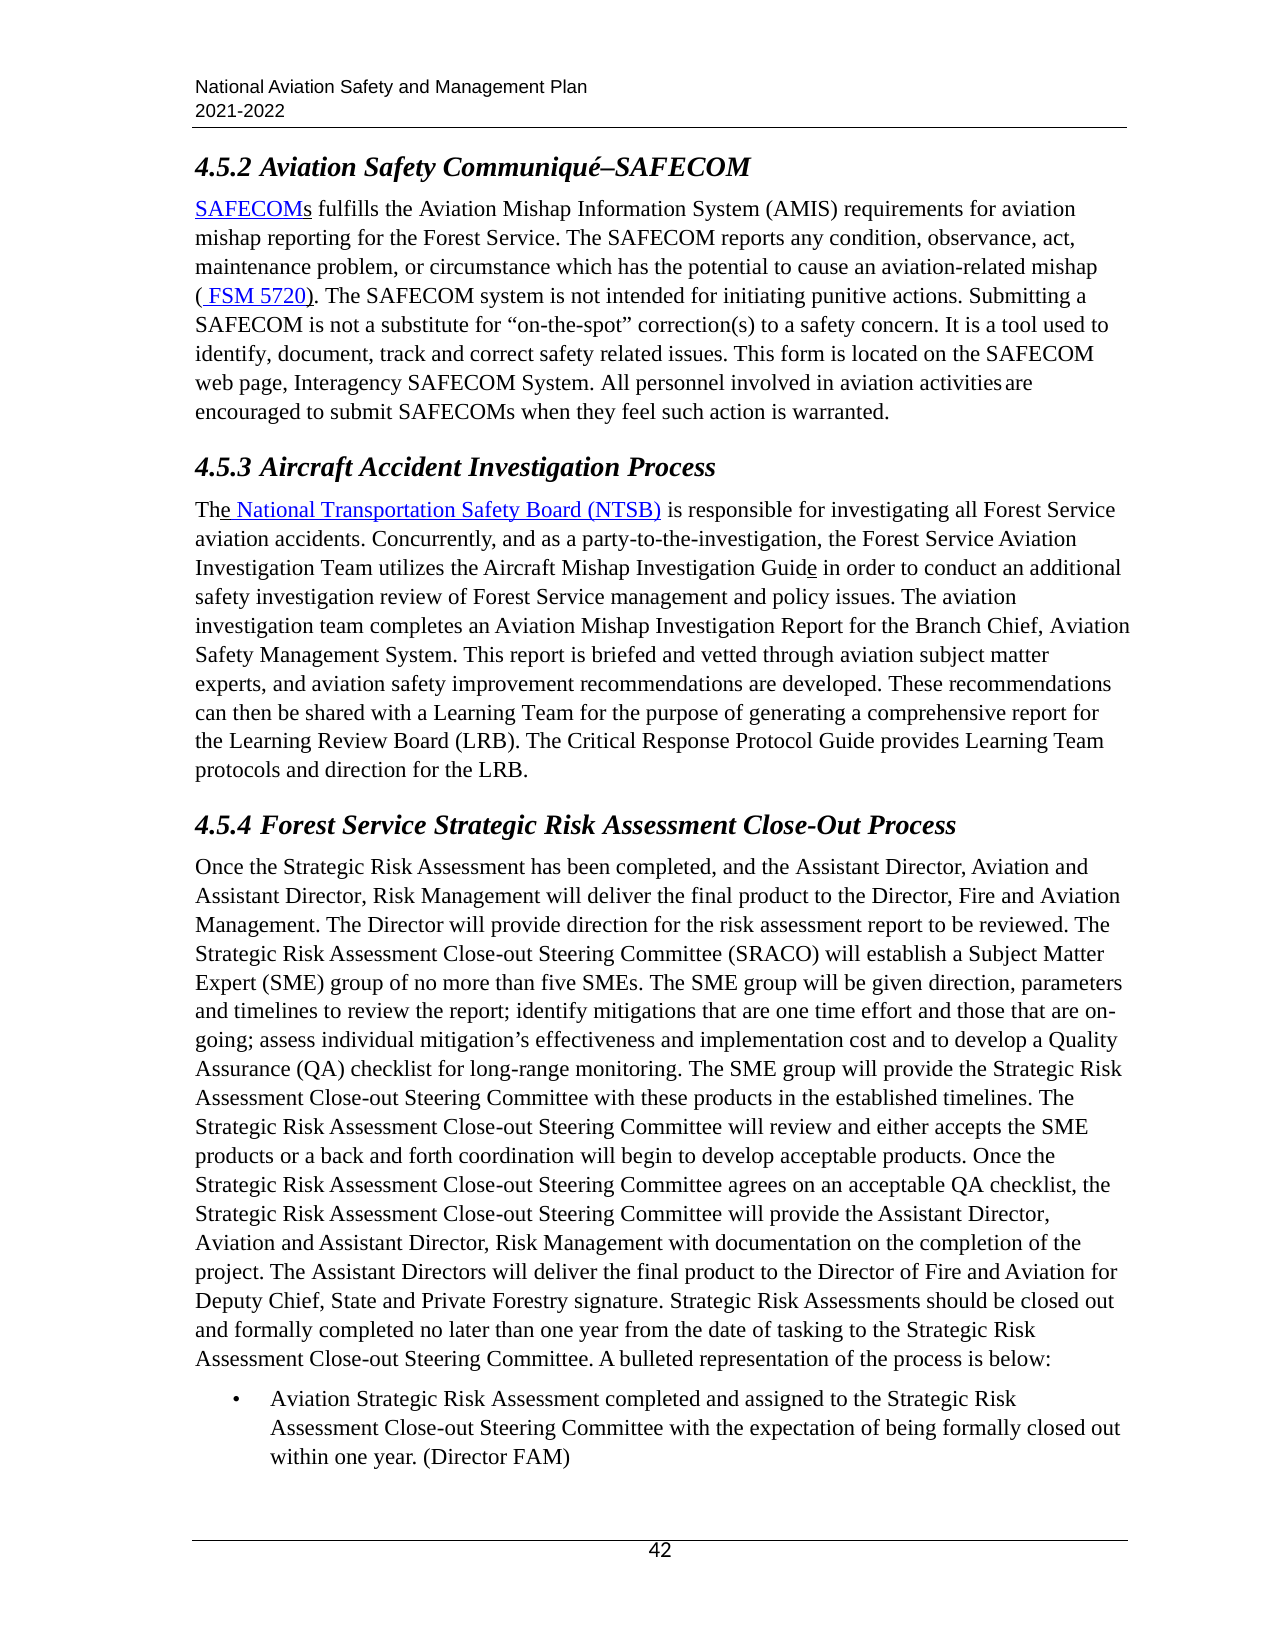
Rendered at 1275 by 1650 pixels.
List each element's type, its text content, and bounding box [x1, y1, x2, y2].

text The National Transportation Safety Board (NTSB) is responsible for investigating all Forest Service aviation accidents. Concurrently, and as a party-to-the-investigation, the Forest Service Aviation Investigation Team utilizes the Aircraft Mishap Investigation Guide in order to conduct an additional safety investigation review of Forest Service management and policy issues. The aviation investigation team completes an Aviation Mishap Investigation Report for the Branch Chief, Aviation Safety Management System. This report is briefed and vetted through aviation subject matter [195, 496, 1136, 667]
text experts, and aviation safety improvement recommendations are developed. These recommendations can then be shared with a Learning Team for the purpose of generating a comprehensive report for the Learning Review Board (LRB). The Critical Response Protocol Guide provides Learning Team protocols and direction for the LRB. [195, 669, 1116, 783]
text SAFECOMs fulfills the Aviation Mishap Information System (AMIS) requirements for aviation mishap reporting for the Forest Service. The SAFECOM reports any condition, observance, act, maintenance problem, or circumstance which has the potential to cause an aviation-related mishap ( FSM 5720). The SAFECOM system is not intended for initiating punitive actions. Submitting a SAFECOM is not a substitute for “on-the-spot” correction(s) to a safety concern. It is a tool used to identify, document, track and correct safety related issues. This form is located on the SAFECOM web page, Interagency SAFECOM System. All personnel involved in aviation activitiesare encouraged to submit SAFECOMs when they feel such action is warranted. [195, 195, 1114, 424]
text 4.5.4 Forest Service Strategic Risk Assessment Close-Out Process [195, 808, 1188, 840]
text 4.5.2 Aviation Safety Communiqué–SAFECOM [195, 150, 1188, 183]
text Once the Strategic Risk Assessment has been completed, and the Assistant Director, Aviation and Assistant Director, Risk Management will deliver the final product to the Director, Fire and Aviation Management. The Director will provide direction for the risk assessment report to be reviewed. The Strategic Risk Assessment Close-out Steering Committee (SRACO) will establish a Subject Matter Expert (SME) group of no more than five SMEs. The SME group will be given direction, parameters and timelines to review the report; identify mitigations that are one time effort and those that are on-going; assess individual mitigation’s effectiveness and implementation cost and to develop a Quality Assurance (QA) checklist for long-range monitoring. The SME group will provide the Strategic Risk Assessment Close-out Steering Committee with these products in the established timelines. The Strategic Risk Assessment Close-out Steering Committee will review and either accepts the SME products or a back and forth coordination will begin to develop acceptable products. Once the Strategic Risk Assessment Close-out Steering Committee agrees on an acceptable QA checklist, the Strategic Risk Assessment Close-out Steering Committee will provide the Assistant Director, Aviation and Assistant Director, Risk Management with documentation on the completion of the project. The Assistant Directors will deliver the final product to the Director of Fire and Aviation for Deputy Chief, State and Private Forestry signature. Strategic Risk Assessments should be closed out and formally completed no later than one year from the date of tasking to the Strategic Risk Assessment Close-out Steering Committee. A bulleted representation of the process is below: [195, 853, 1128, 1371]
text National Aviation Safety and Management Plan 2021-2022 [195, 76, 593, 122]
text • Aviation Strategic Risk Assessment completed and assigned to the Strategic Risk Assessment Close-out Steering Committee with the expectation of being formally closed out within one year. (Director FAM) [233, 1385, 1125, 1469]
text 42 [648, 1535, 1188, 1563]
text 4.5.3 Aircraft Accident Investigation Process [195, 450, 1188, 483]
